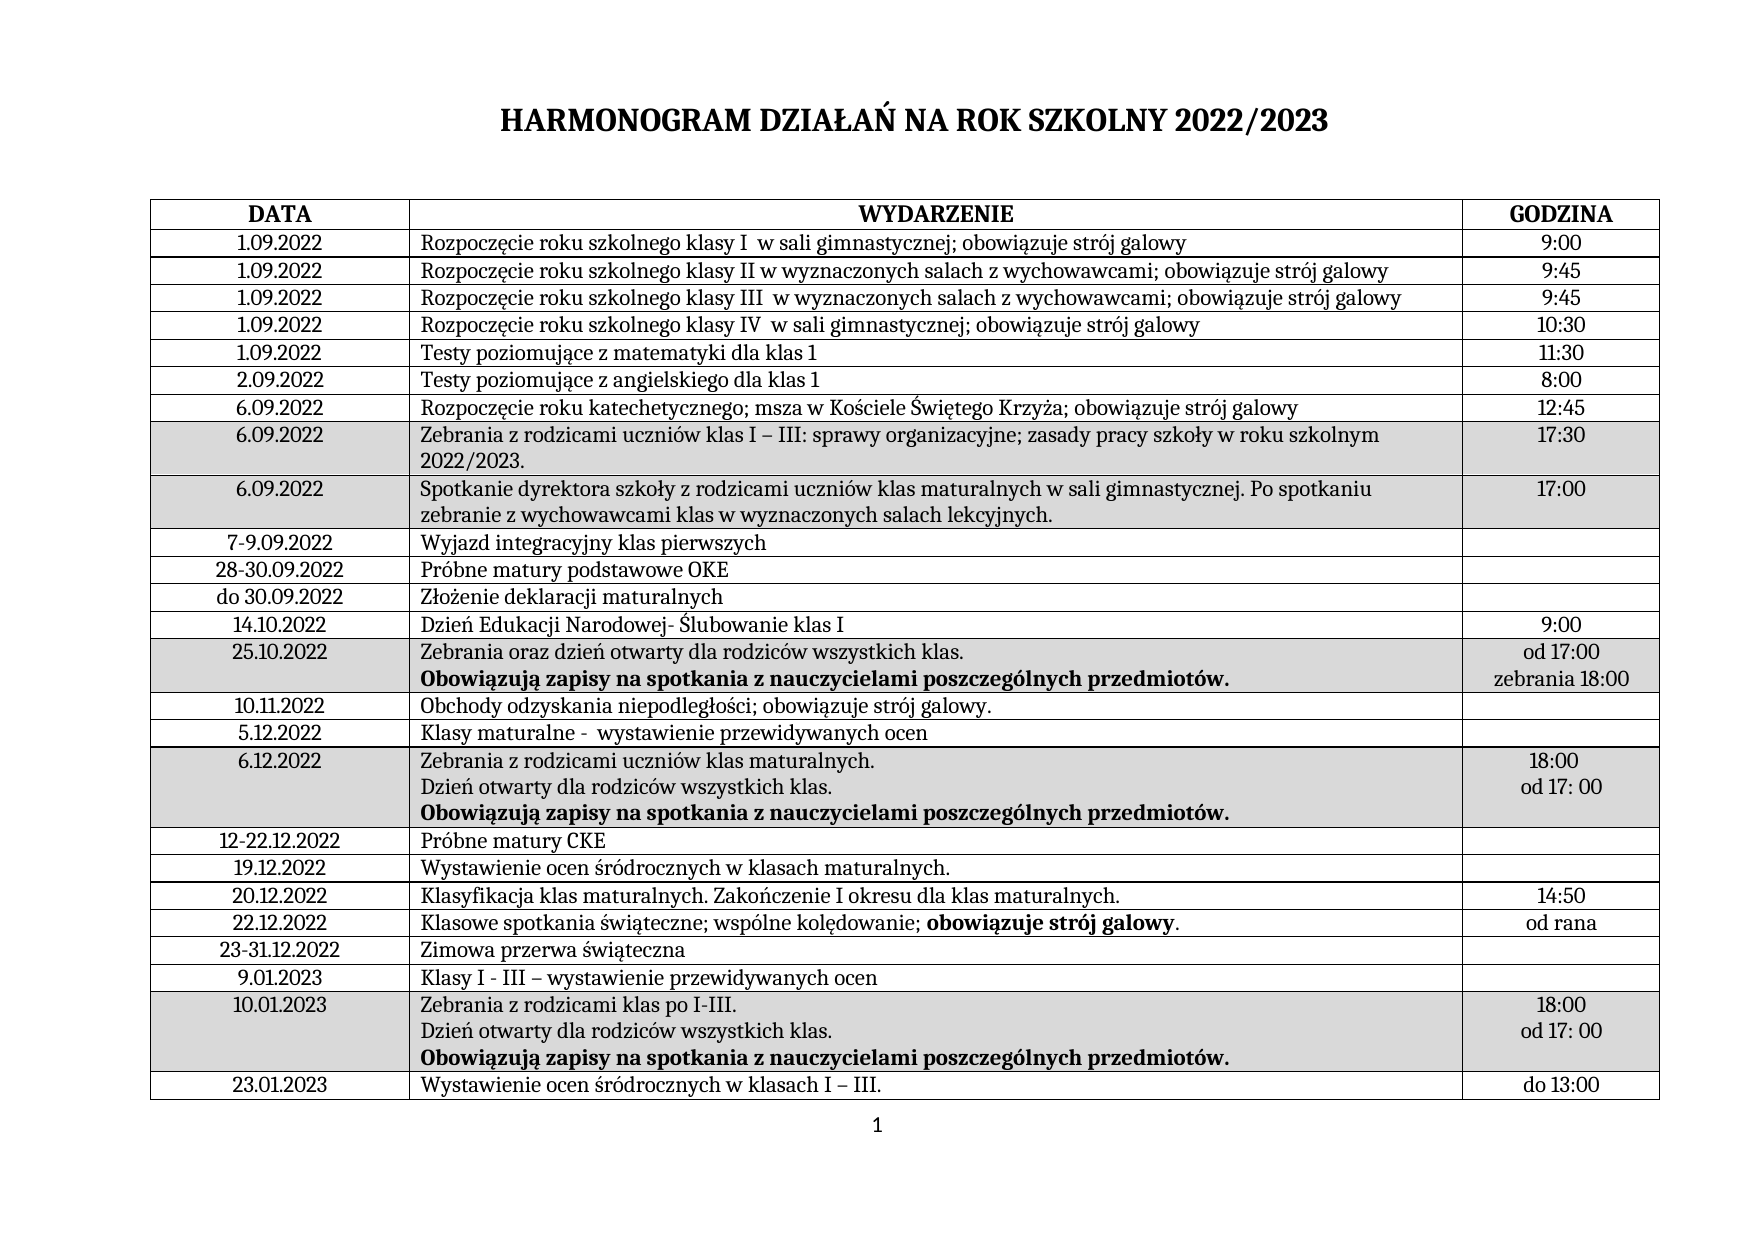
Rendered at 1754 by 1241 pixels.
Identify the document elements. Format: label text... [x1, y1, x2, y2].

table_cell 8:00 [1463, 367, 1659, 393]
table_cell Zebrania z rodzicami klas po I-III. Dzień otwarty dla rodziców wszystkich klas. Obowiązują zapisy na spotkania z nauczycielami poszczególnych przedmiotów. [410, 992, 1462, 1071]
table_cell od 17:00 zebrania 18:00 [1463, 639, 1659, 692]
table_cell Obchody odzyskania niepodległości; obowiązuje strój galowy. [410, 693, 1462, 719]
table_cell [1463, 855, 1659, 881]
table_cell Klasyfikacja klas maturalnych. Zakończenie I okresu dla klas maturalnych. [410, 883, 1462, 909]
table_cell 23.01.2023 [151, 1072, 409, 1098]
table_header GODZINA [1463, 200, 1659, 229]
table_cell Klasy I - III – wystawienie przewidywanych ocen [410, 965, 1462, 991]
table_cell Testy poziomujące z matematyki dla klas 1 [410, 340, 1462, 366]
table_cell Złożenie deklaracji maturalnych [410, 584, 1462, 611]
table_cell [1463, 937, 1659, 963]
table_cell Zebrania oraz dzień otwarty dla rodziców wszystkich klas. Obowiązują zapisy na spotkania z nauczycielami poszczególnych przedmiotów. [410, 639, 1462, 692]
table_cell 6.09.2022 [151, 422, 409, 474]
table_cell 11:30 [1463, 340, 1659, 366]
table_cell 14:50 [1463, 883, 1659, 909]
table_cell [1463, 965, 1659, 991]
table_cell Rozpoczęcie roku szkolnego klasy II w wyznaczonych salach z wychowawcami; obowiązuje strój galowy [410, 258, 1462, 284]
table_cell 18:00 od 17: 00 [1463, 748, 1659, 827]
table_cell 22.12.2022 [151, 910, 409, 936]
table_cell Zimowa przerwa świąteczna [410, 937, 1462, 963]
table_cell 23-31.12.2022 [151, 937, 409, 963]
table_cell 19.12.2022 [151, 855, 409, 881]
table_header WYDARZENIE [410, 200, 1462, 229]
table_cell [1463, 557, 1659, 583]
table_cell Dzień Edukacji Narodowej- Ślubowanie klas I [410, 612, 1462, 638]
table_cell Rozpoczęcie roku szkolnego klasy IV w sali gimnastycznej; obowiązuje strój galowy [410, 312, 1462, 339]
table_cell Zebrania z rodzicami uczniów klas maturalnych. Dzień otwarty dla rodziców wszystkich klas. Obowiązują zapisy na spotkania z nauczycielami poszczególnych przedmiotów. [410, 748, 1462, 827]
table_cell 14.10.2022 [151, 612, 409, 638]
table_cell Wystawienie ocen śródrocznych w klasach I – III. [410, 1072, 1462, 1098]
table_cell do 13:00 [1463, 1072, 1659, 1098]
table_cell 9.01.2023 [151, 965, 409, 991]
table_cell 10.01.2023 [151, 992, 409, 1071]
table_cell 9:00 [1463, 612, 1659, 638]
table_cell 17:30 [1463, 422, 1659, 474]
table_cell 1.09.2022 [151, 312, 409, 339]
table_cell Klasowe spotkania świąteczne; wspólne kolędowanie; obowiązuje strój galowy. [410, 910, 1462, 936]
table_cell Wystawienie ocen śródrocznych w klasach maturalnych. [410, 855, 1462, 881]
table_header DATA [151, 200, 409, 229]
table_cell Klasy maturalne - wystawienie przewidywanych ocen [410, 720, 1462, 746]
table_cell od rana [1463, 910, 1659, 936]
table_cell 5.12.2022 [151, 720, 409, 746]
table_cell 1.09.2022 [151, 285, 409, 311]
table_cell 9:00 [1463, 230, 1659, 256]
table_cell 25.10.2022 [151, 639, 409, 692]
table_cell 1.09.2022 [151, 258, 409, 284]
table_cell 12-22.12.2022 [151, 828, 409, 854]
list HARMONOGRAM DZIAŁAŃ NA ROK SZKOLNY 2022/2023 [150, 102, 1679, 140]
table_cell 1.09.2022 [151, 230, 409, 256]
table_cell Rozpoczęcie roku szkolnego klasy III w wyznaczonych salach z wychowawcami; obowiązuje strój galowy [410, 285, 1462, 311]
table_cell 7-9.09.2022 [151, 529, 409, 556]
table_cell 10.11.2022 [151, 693, 409, 719]
table_cell Rozpoczęcie roku katechetycznego; msza w Kościele Świętego Krzyża; obowiązuje strój galowy [410, 395, 1462, 421]
table_cell Zebrania z rodzicami uczniów klas I – III: sprawy organizacyjne; zasady pracy szkoły w roku szkolnym 2022/2023. [410, 422, 1462, 474]
table_cell 1.09.2022 [151, 340, 409, 366]
table_cell 17:00 [1463, 476, 1659, 528]
table_cell Testy poziomujące z angielskiego dla klas 1 [410, 367, 1462, 393]
table_cell Próbne matury CKE [410, 828, 1462, 854]
table_cell Rozpoczęcie roku szkolnego klasy I w sali gimnastycznej; obowiązuje strój galowy [410, 230, 1462, 256]
table_cell [1463, 529, 1659, 556]
table_cell 18:00 od 17: 00 [1463, 992, 1659, 1071]
table_cell [1463, 828, 1659, 854]
table_cell [1463, 693, 1659, 719]
table_cell Wyjazd integracyjny klas pierwszych [410, 529, 1462, 556]
table_cell 2.09.2022 [151, 367, 409, 393]
table_cell 12:45 [1463, 395, 1659, 421]
table_cell 6.12.2022 [151, 748, 409, 827]
table_cell 6.09.2022 [151, 395, 409, 421]
table_cell Spotkanie dyrektora szkoły z rodzicami uczniów klas maturalnych w sali gimnastycznej. Po spotkaniu zebranie z wychowawcami klas w wyznaczonych salach lekcyjnych. [410, 476, 1462, 528]
table_cell do 30.09.2022 [151, 584, 409, 611]
table_cell [1463, 720, 1659, 746]
table_cell 9:45 [1463, 258, 1659, 284]
table_cell 9:45 [1463, 285, 1659, 311]
table_cell 28-30.09.2022 [151, 557, 409, 583]
table_cell 20.12.2022 [151, 883, 409, 909]
table_cell [1463, 584, 1659, 611]
table_cell 6.09.2022 [151, 476, 409, 528]
table_cell Próbne matury podstawowe OKE [410, 557, 1462, 583]
table_cell 10:30 [1463, 312, 1659, 339]
